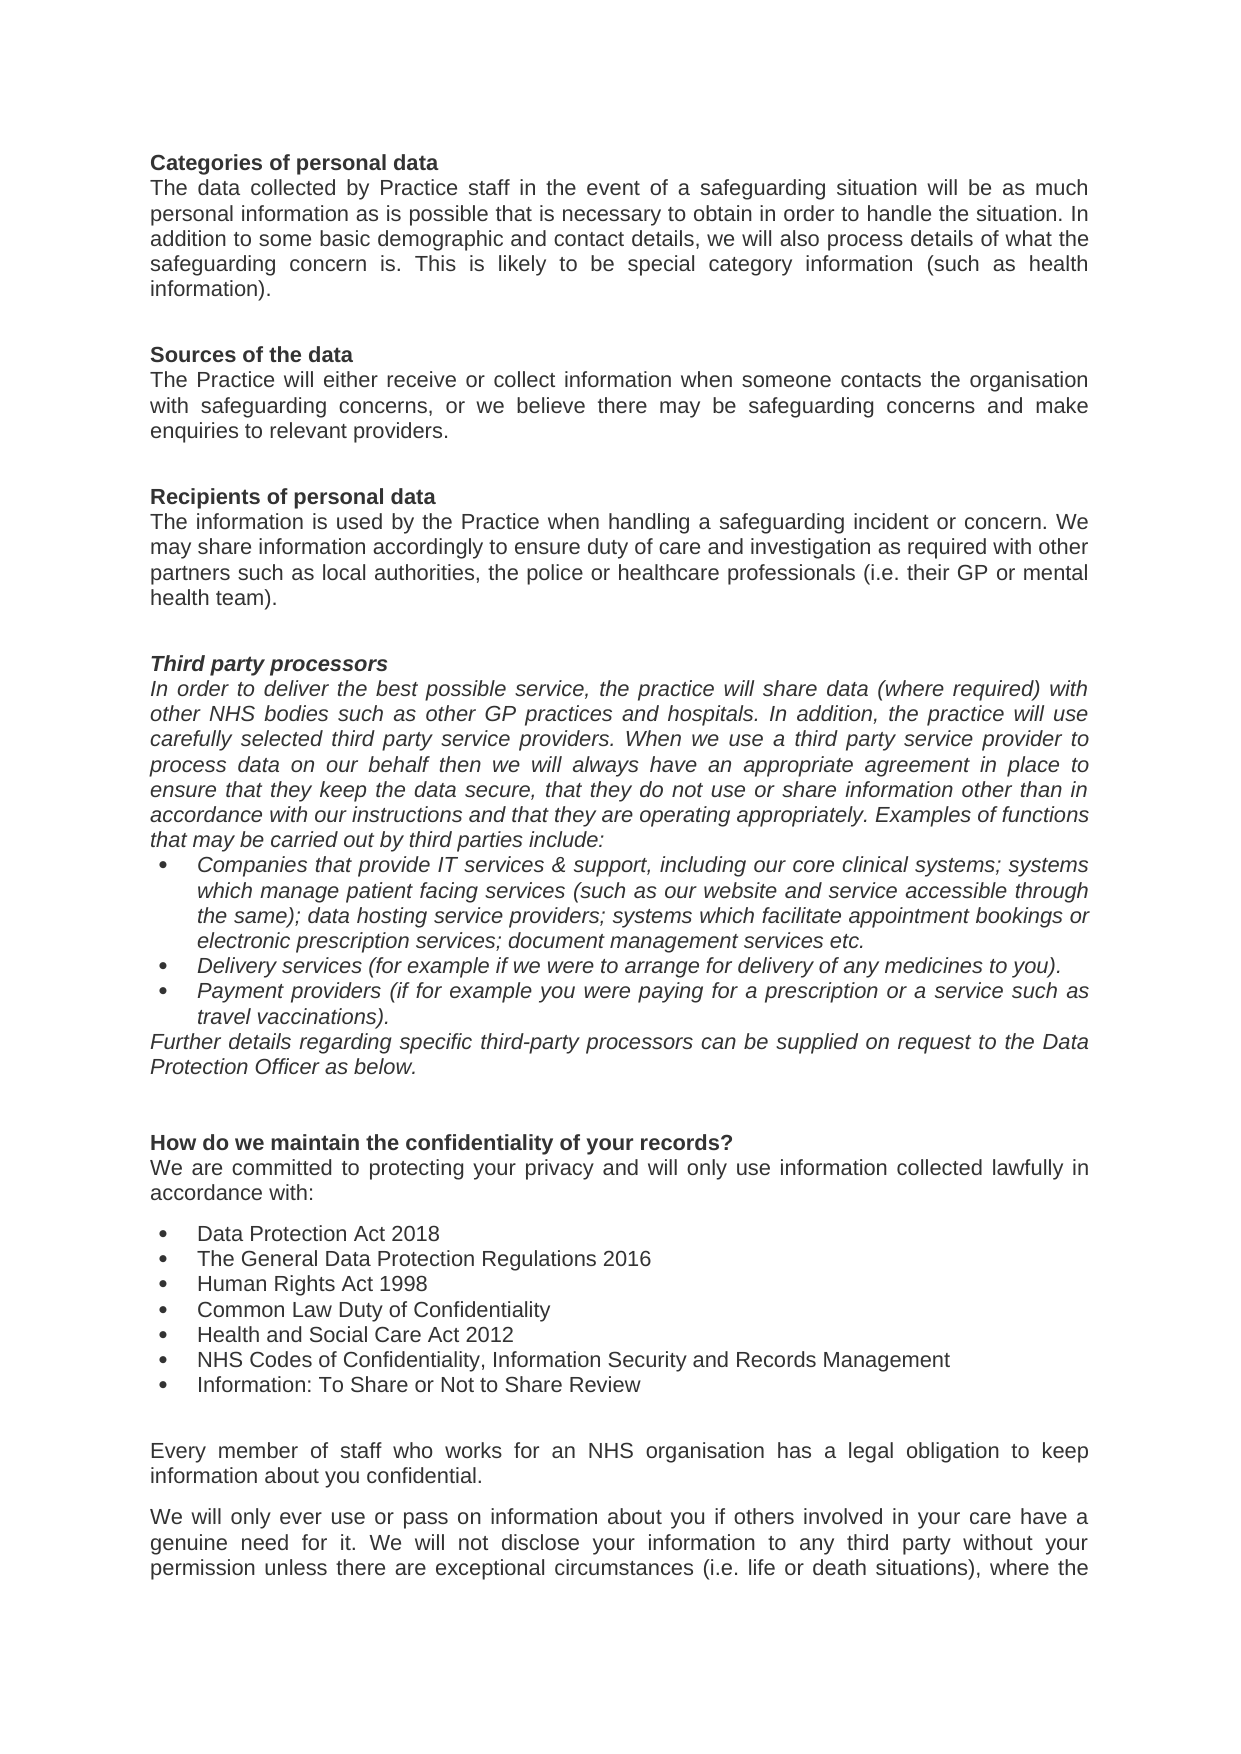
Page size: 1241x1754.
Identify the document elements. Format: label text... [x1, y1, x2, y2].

text Recipients of personal data [150, 484, 1090, 509]
text The information is used by the Practice when handling a safeguarding incident or concern. We may share information accordingly to ensure duty of care and investigation as required with other partners such as local authorities, the police or healthcare professionals (i.e. their GP or mental health team). [150, 509, 1090, 610]
text Categories of personal data [150, 150, 1090, 175]
text Further details regarding specific third-party processors can be supplied on request to the Data Protection Officer as below. [150, 1029, 1090, 1079]
list Human Rights Act 1998 [159, 1271, 1090, 1296]
list NHS Codes of Confidentiality, Information Security and Records Management [159, 1347, 1090, 1372]
list The General Data Protection Regulations 2016 [159, 1246, 1090, 1271]
text Third party processors [150, 651, 1090, 676]
list Common Law Duty of Confidentiality [159, 1296, 1090, 1322]
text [150, 1504, 1090, 1580]
list Companies that provide IT services & support, including our core clinical systems; systems which manage patient facing services (such as our website and service accessible through the same); data hosting service providers; systems which facilitate appointment bookings or electronic prescription services; document management services etc. [159, 852, 1090, 953]
text Every member of staff who works for an NHS organisation has a legal obligation to keep information about you confidential. [150, 1438, 1090, 1488]
list Payment providers (if for example you were paying for a prescription or a service such as travel vaccinations). [159, 978, 1090, 1029]
list Information: To Share or Not to Share Review [159, 1372, 1090, 1397]
list Data Protection Act 2018 [159, 1221, 1090, 1246]
list Delivery services (for example if we were to arrange for delivery of any medicines to you). [159, 953, 1090, 978]
text How do we maintain the confidentiality of your records? [150, 1129, 1090, 1155]
text We are committed to protecting your privacy and will only use information collected lawfully in accordance with: [150, 1155, 1090, 1205]
text In order to deliver the best possible service, the practice will share data (where required) with other NHS bodies such as other GP practices and hospitals. In addition, the practice will use carefully selected third party service providers. When we use a third party service provider to process data on our behalf then we will always have an appropriate agreement in place to ensure that they keep the data secure, that they do not use or share information other than in accordance with our instructions and that they are operating appropriately. Examples of functions that may be carried out by third parties include: [150, 676, 1090, 852]
text The Practice will either receive or collect information when someone contacts the organisation with safeguarding concerns, or we believe there may be safeguarding concerns and make enquiries to relevant providers. [150, 367, 1090, 443]
text The data collected by Practice staff in the event of a safeguarding situation will be as much personal information as is possible that is necessary to obtain in order to handle the situation. In addition to some basic demographic and contact details, we will also process details of what the safeguarding concern is. This is likely to be special category information (such as health information). [150, 175, 1090, 301]
text Sources of the data [150, 342, 1090, 367]
list Health and Social Care Act 2012 [159, 1322, 1090, 1347]
